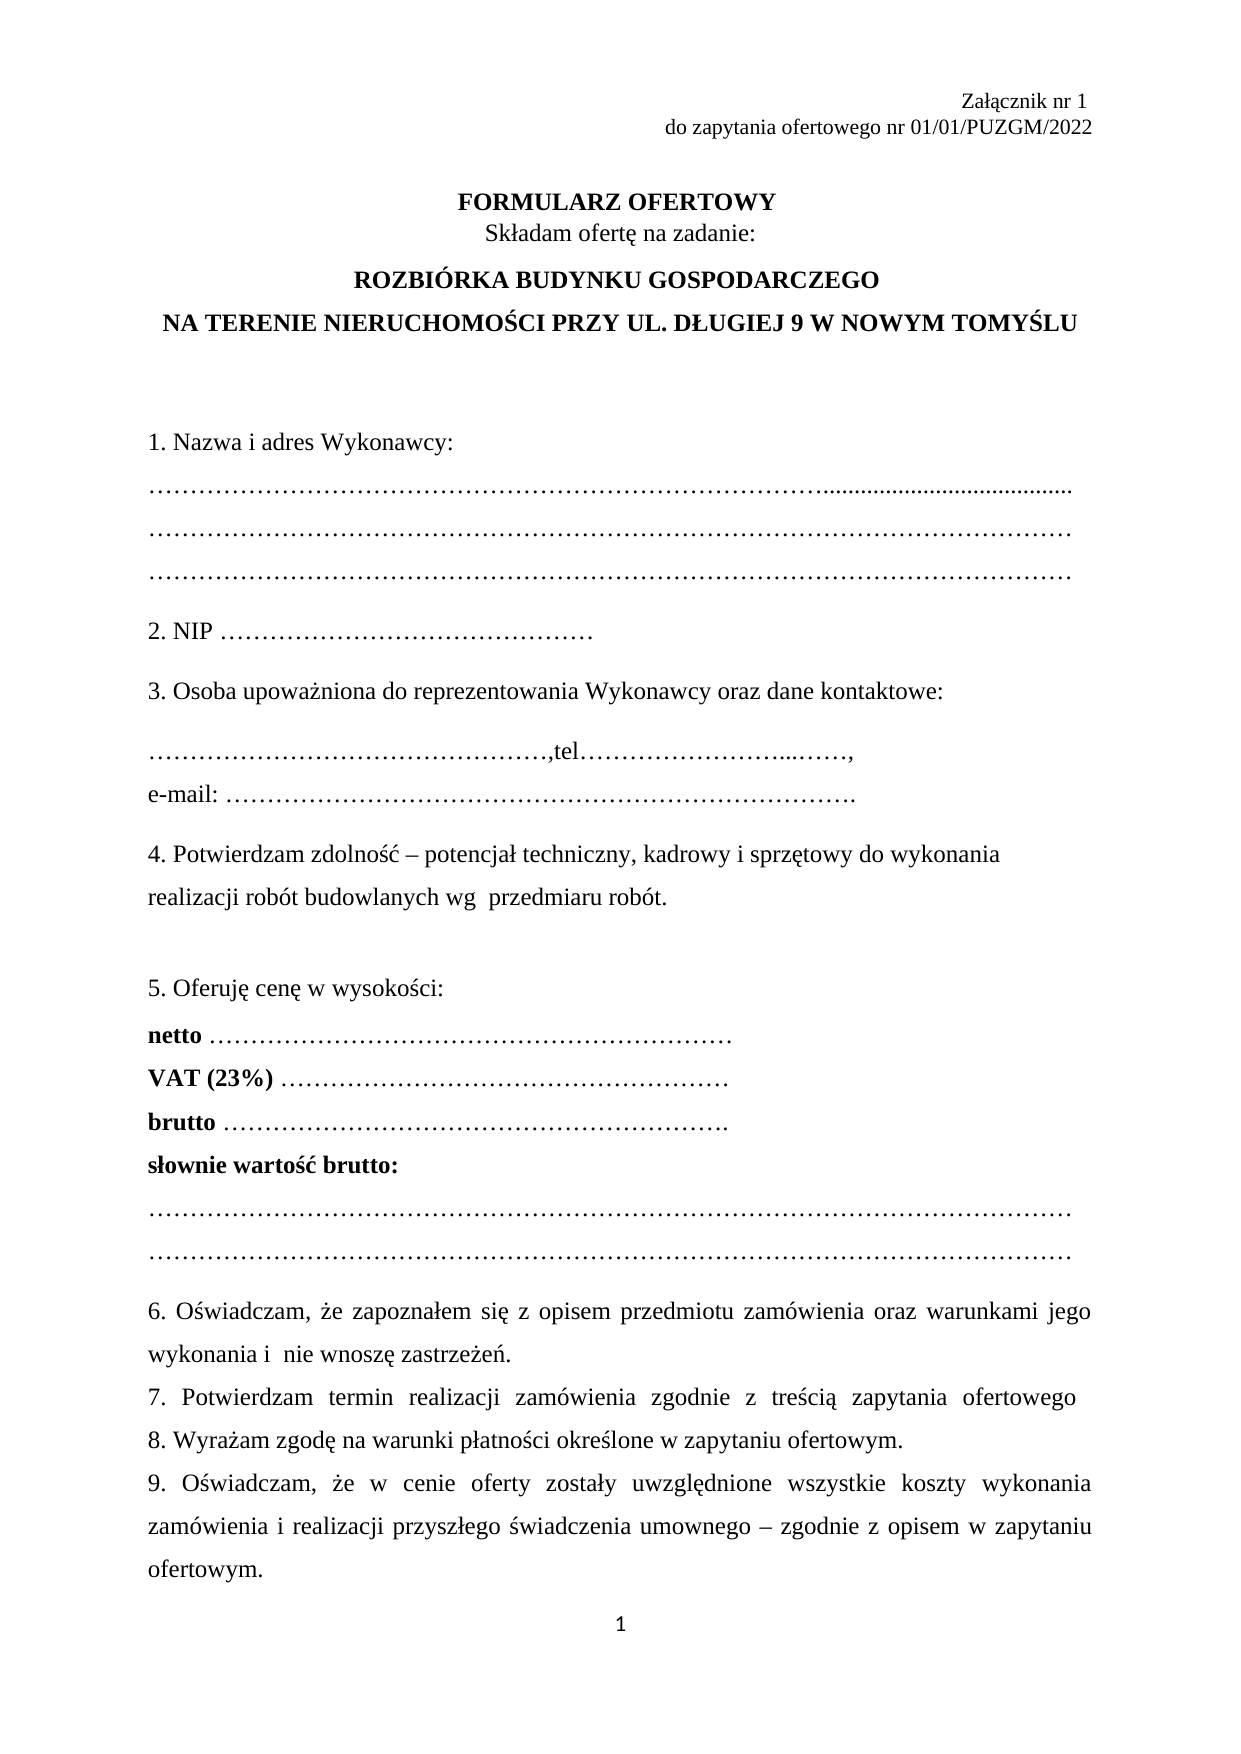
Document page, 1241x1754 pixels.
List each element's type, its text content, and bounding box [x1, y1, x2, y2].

text 1. Nazwa i adres Wykonawcy: ………………………………………………………………………........................................ ………………………………………………………………………………………………… ………………………………………………………………………………………………… [148, 427, 1093, 585]
text 2. NIP ……………………………………… [148, 616, 1093, 645]
text 9. Oświadczam, że w cenie oferty zostały uwzględnione wszystkie koszty wykonania zamówienia i realizacji przyszłego świadczenia umownego – zgodnie z opisem w zapytaniu ofertowym. [148, 1468, 1093, 1583]
text netto ……………………………………………………… VAT (23%) ……………………………………………… brutto ……………………………………………………. słownie wartość brutto:…………………………………………………………………………………………………………………………………………………………………………………………………… [148, 1020, 1093, 1265]
list ROZBIÓRKA BUDYNKU GOSPODARCZEGO NA TERENIE NIERUCHOMOŚCI PRZY UL. DŁUGIEJ 9 W NOWYM TOMYŚLU [148, 265, 1093, 337]
text 4. Potwierdzam zdolność – potencjał techniczny, kadrowy i sprzętowy do wykonania realizacji robót budowlanych wg przedmiaru robót. [148, 839, 1093, 911]
text 5. Oferuję cenę w wysokości: [148, 942, 1093, 1001]
text FORMULARZ OFERTOWY Składam ofertę na zadanie: [148, 187, 1093, 246]
text 6. Oświadczam, że zapoznałem się z opisem przedmiotu zamówienia oraz warunkami jego wykonania i nie wnoszę zastrzeżeń. [148, 1296, 1093, 1368]
text Załącznik nr 1 do zapytania ofertowego nr 01/01/PUZGM/2022 [148, 88, 1093, 139]
text 3. Osoba upoważniona do reprezentowania Wykonawcy oraz dane kontaktowe: [148, 676, 1093, 705]
text 7. Potwierdzam termin realizacji zamówienia zgodnie z treścią zapytania ofertowego 8. Wyrażam zgodę na warunki płatności określone w zapytaniu ofertowym. [148, 1382, 1093, 1454]
text …………………………………………,tel……………………...……, e-mail: …………………………………………………………………. [148, 736, 1093, 808]
